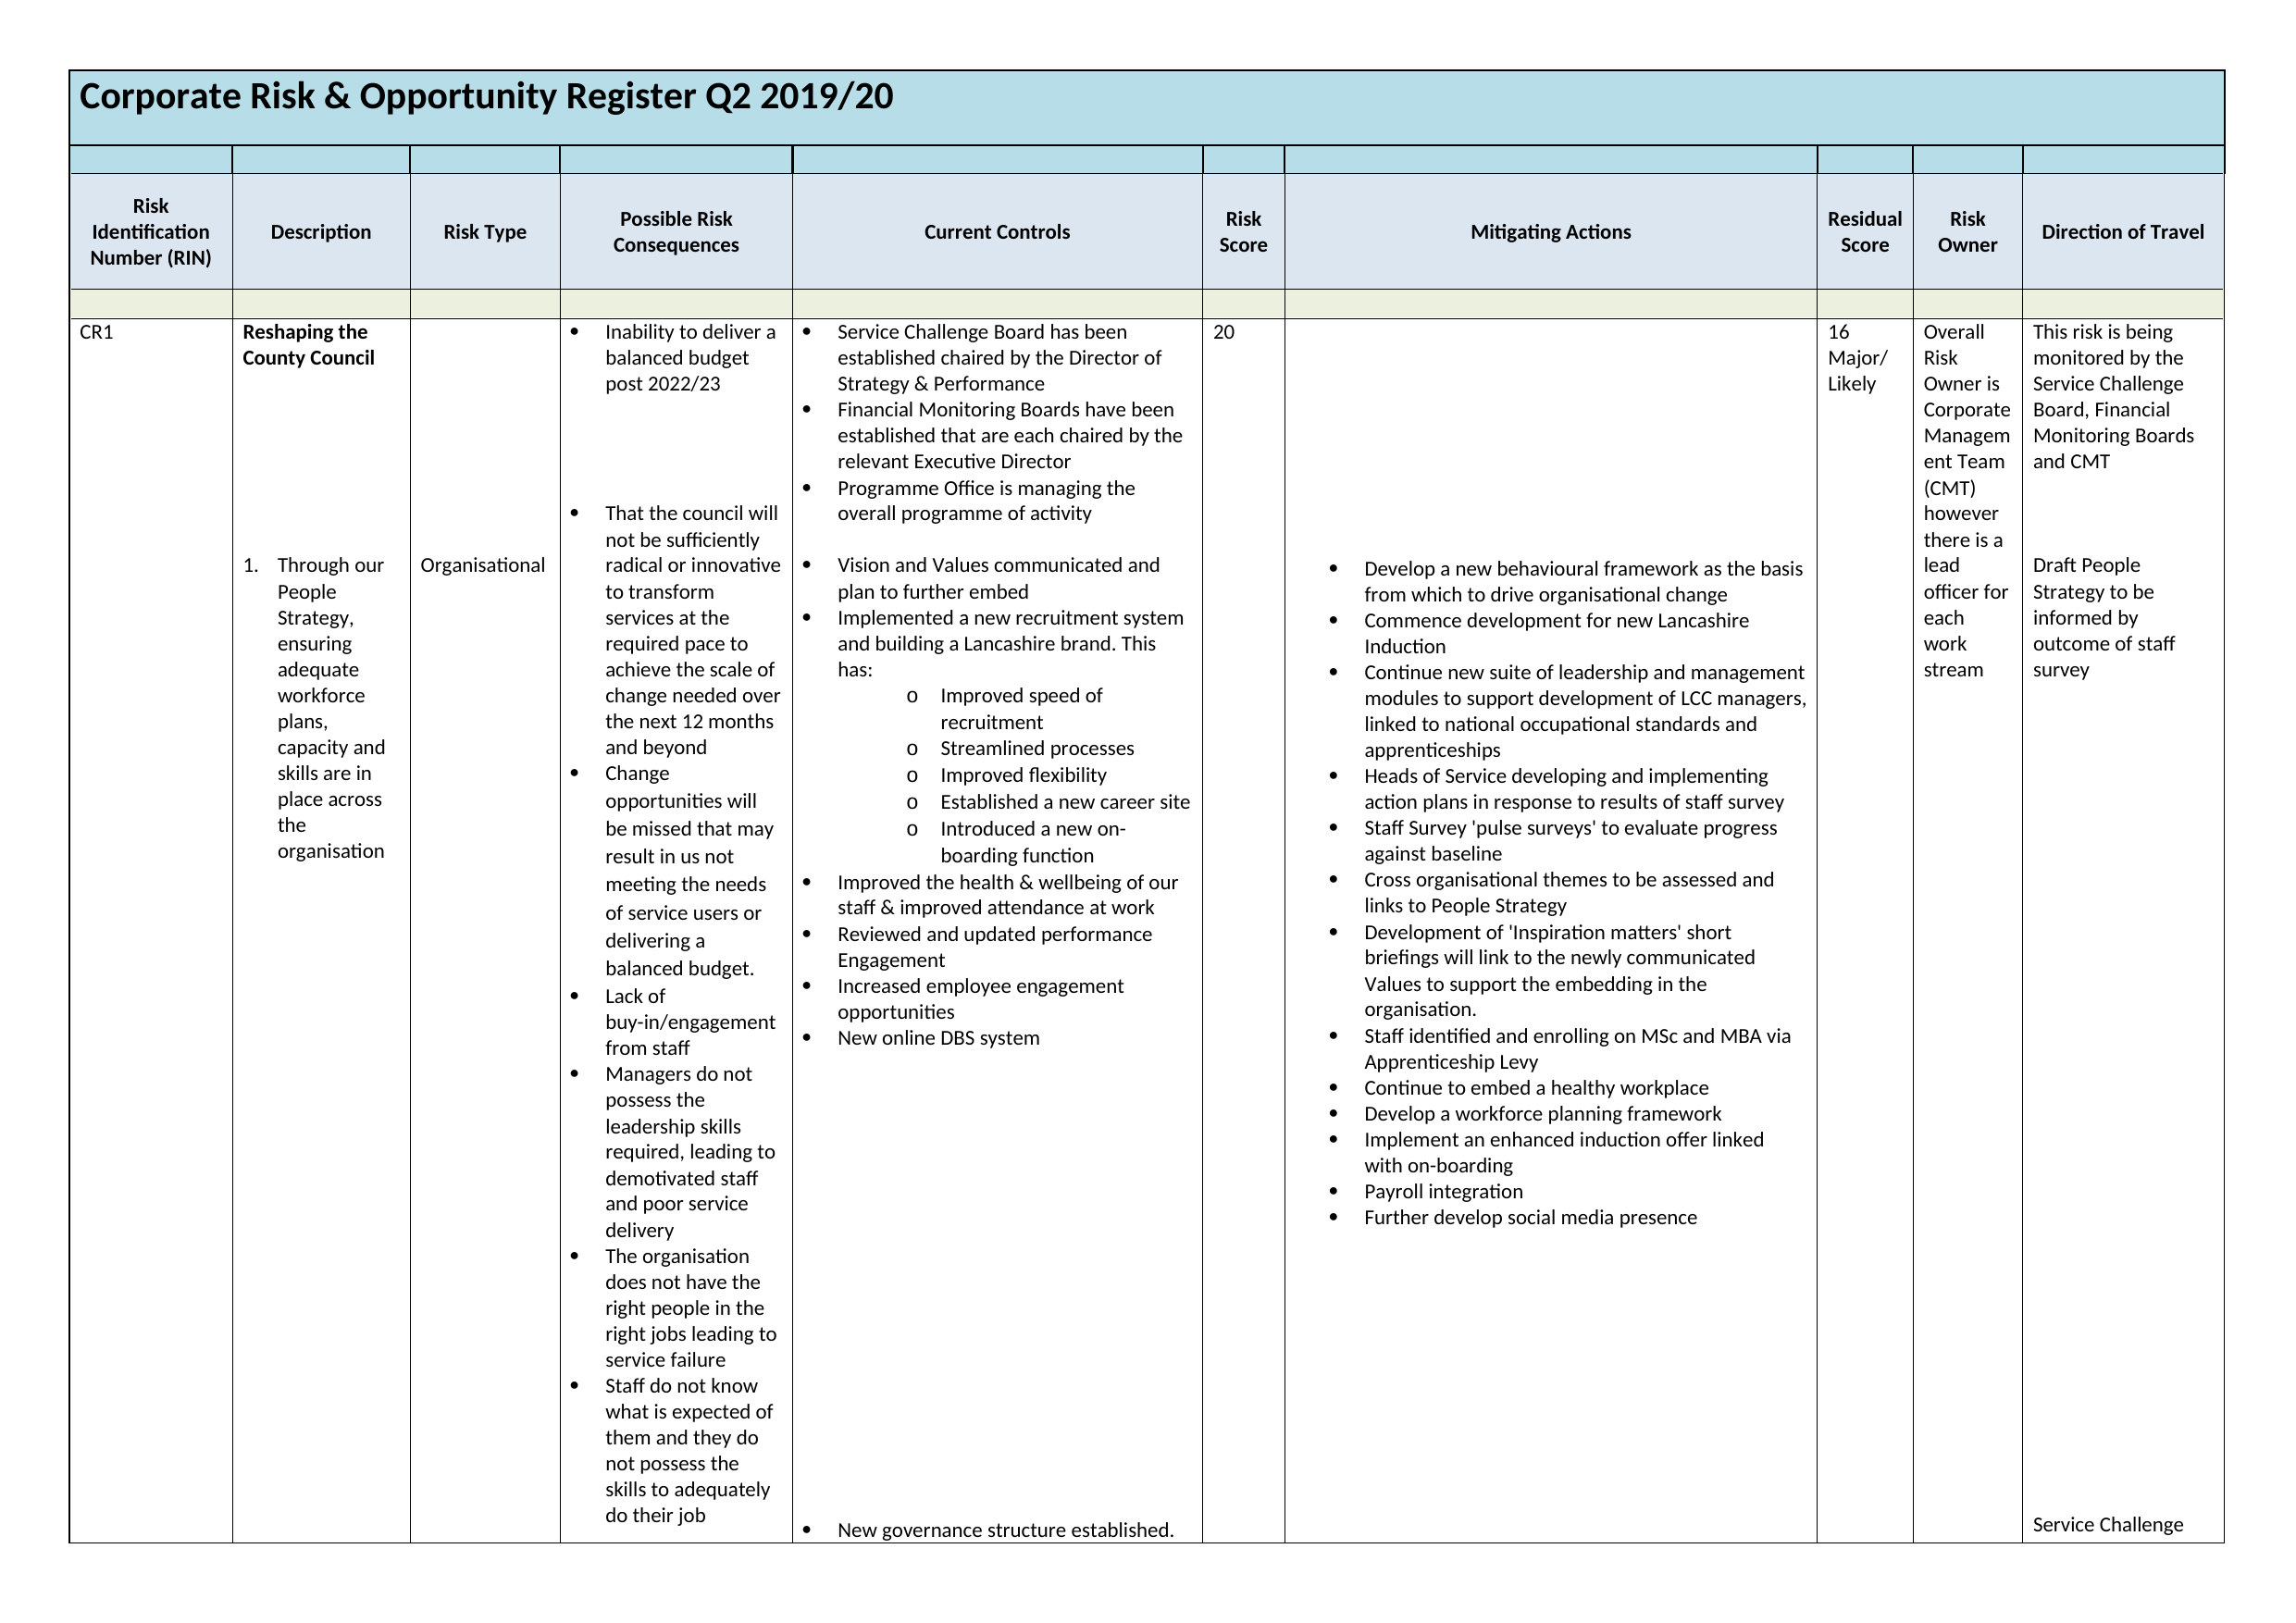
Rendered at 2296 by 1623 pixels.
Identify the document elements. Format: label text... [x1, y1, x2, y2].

table_cell Risk Score [1203, 174, 1285, 289]
table_cell Residual Score [1818, 174, 1913, 289]
table_cell [70, 290, 232, 317]
table_cell [561, 146, 791, 173]
table_cell Risk Identification Number (RIN) [70, 174, 232, 289]
table_cell [1285, 290, 1817, 317]
table_cell [1818, 290, 1913, 317]
table_cell Risk Owner [1914, 174, 2022, 289]
table_cell 16 Major/ Likely [1818, 319, 1913, 1542]
table_cell [411, 146, 559, 173]
table_cell [561, 290, 792, 317]
table_header Corporate Risk & Opportunity Register Q2 2019/20 [70, 71, 2224, 144]
table_cell [1914, 146, 2022, 173]
table_cell [1204, 146, 1284, 173]
table_cell CR1 [70, 319, 232, 1542]
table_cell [561, 319, 792, 1542]
table_cell Mitigating Actions [1285, 174, 1817, 289]
table_cell Current Controls [793, 174, 1202, 289]
table_cell [411, 290, 560, 317]
table_cell [1285, 146, 1817, 173]
table_cell 20 [1203, 319, 1285, 1542]
table_cell [233, 290, 410, 317]
table_cell [793, 290, 1202, 317]
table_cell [411, 319, 560, 1542]
table_cell [1914, 290, 2022, 317]
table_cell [1914, 319, 2022, 1542]
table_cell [793, 319, 1202, 1542]
table_cell [233, 146, 409, 173]
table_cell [233, 319, 410, 1542]
table_cell [794, 146, 1202, 173]
table_cell Risk Type [411, 174, 560, 289]
table_cell Direction of Travel [2023, 173, 2224, 289]
table_cell [2023, 289, 2224, 317]
table_cell [70, 146, 231, 173]
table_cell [2023, 318, 2224, 1542]
table_cell [2024, 146, 2224, 173]
table_cell Description [233, 174, 410, 289]
table_cell [1203, 290, 1285, 317]
table_cell [1818, 146, 1912, 173]
table_cell Possible Risk Consequences [561, 174, 792, 289]
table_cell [1285, 319, 1817, 1542]
